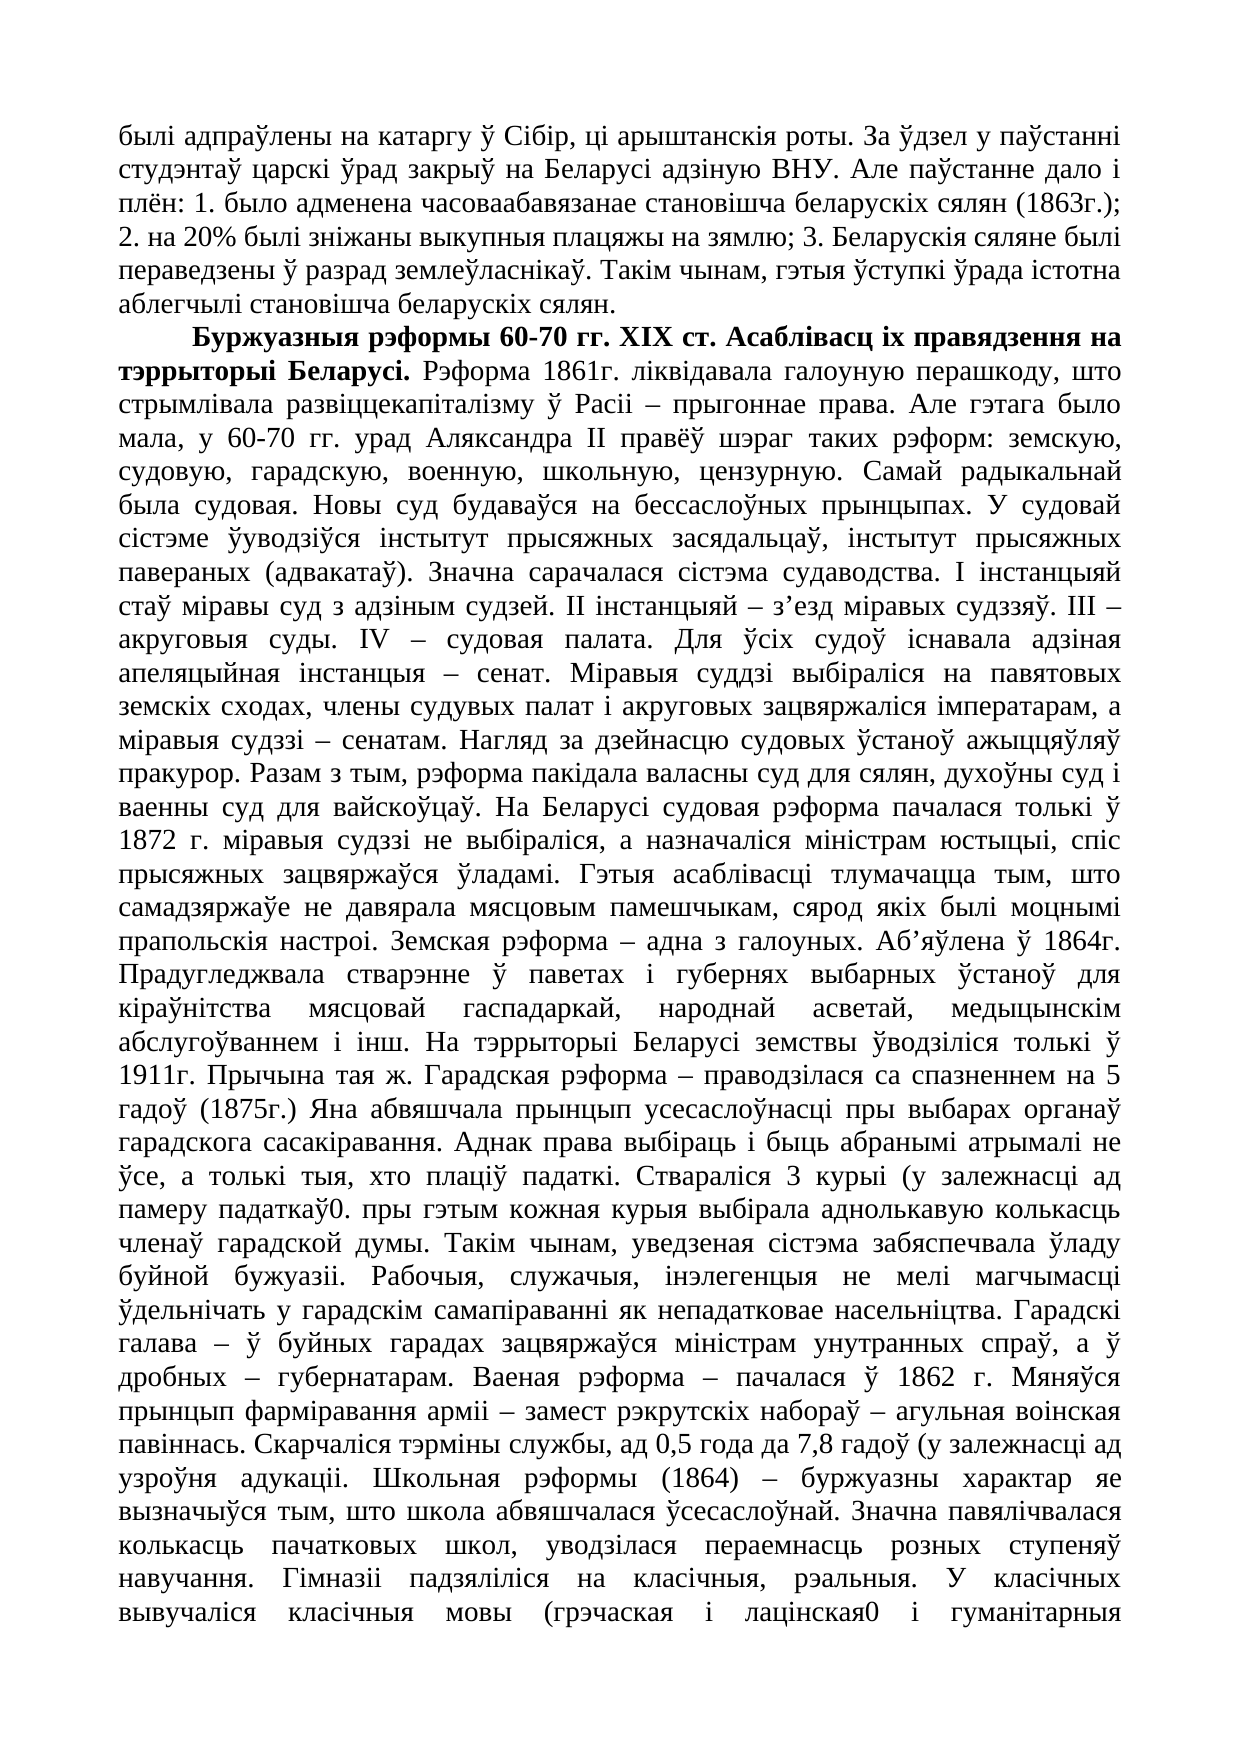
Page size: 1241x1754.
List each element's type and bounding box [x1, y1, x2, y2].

text [118, 319, 1122, 1627]
text [118, 118, 1122, 319]
